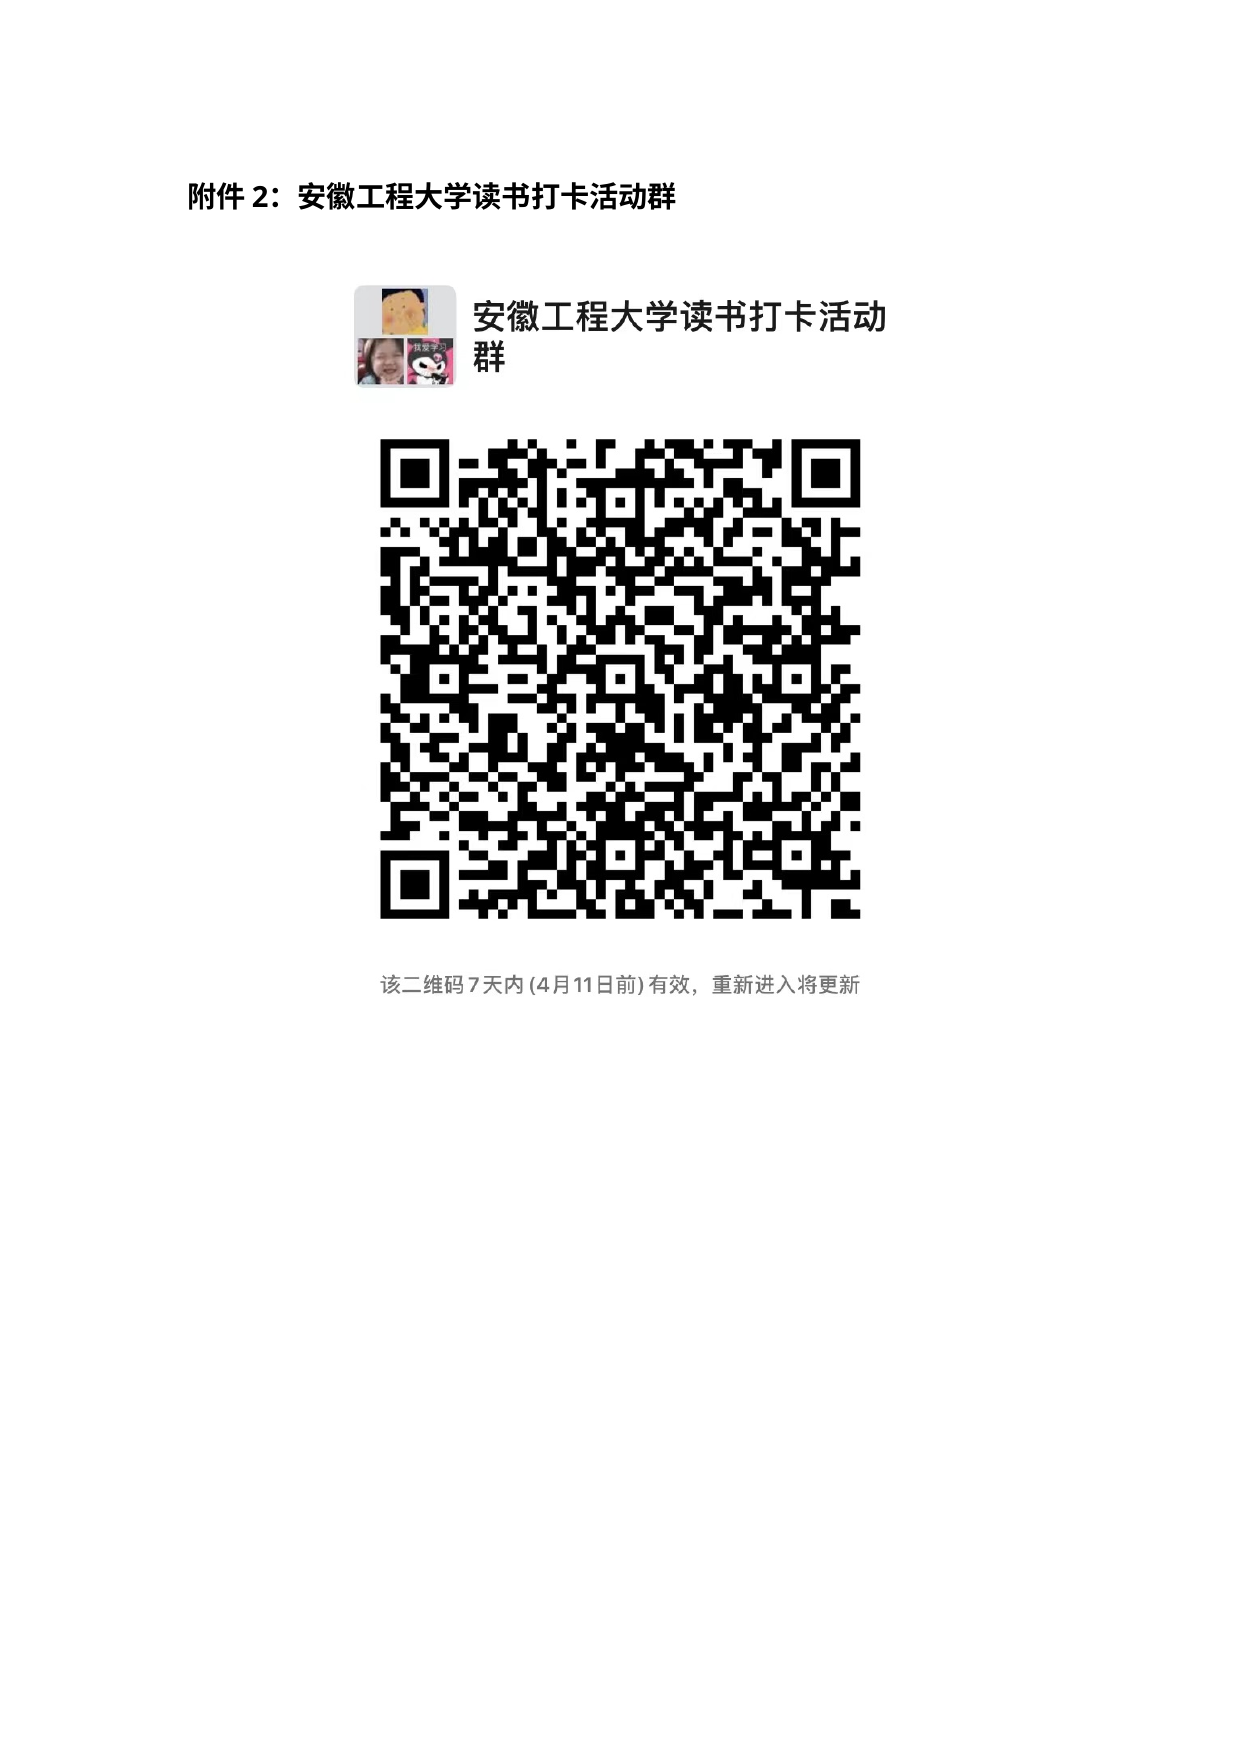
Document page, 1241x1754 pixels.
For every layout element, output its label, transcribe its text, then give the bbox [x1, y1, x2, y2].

picture [317, 248, 923, 1027]
list 附件2：安徽工程大学读书打卡活动群 [187, 162, 1053, 227]
